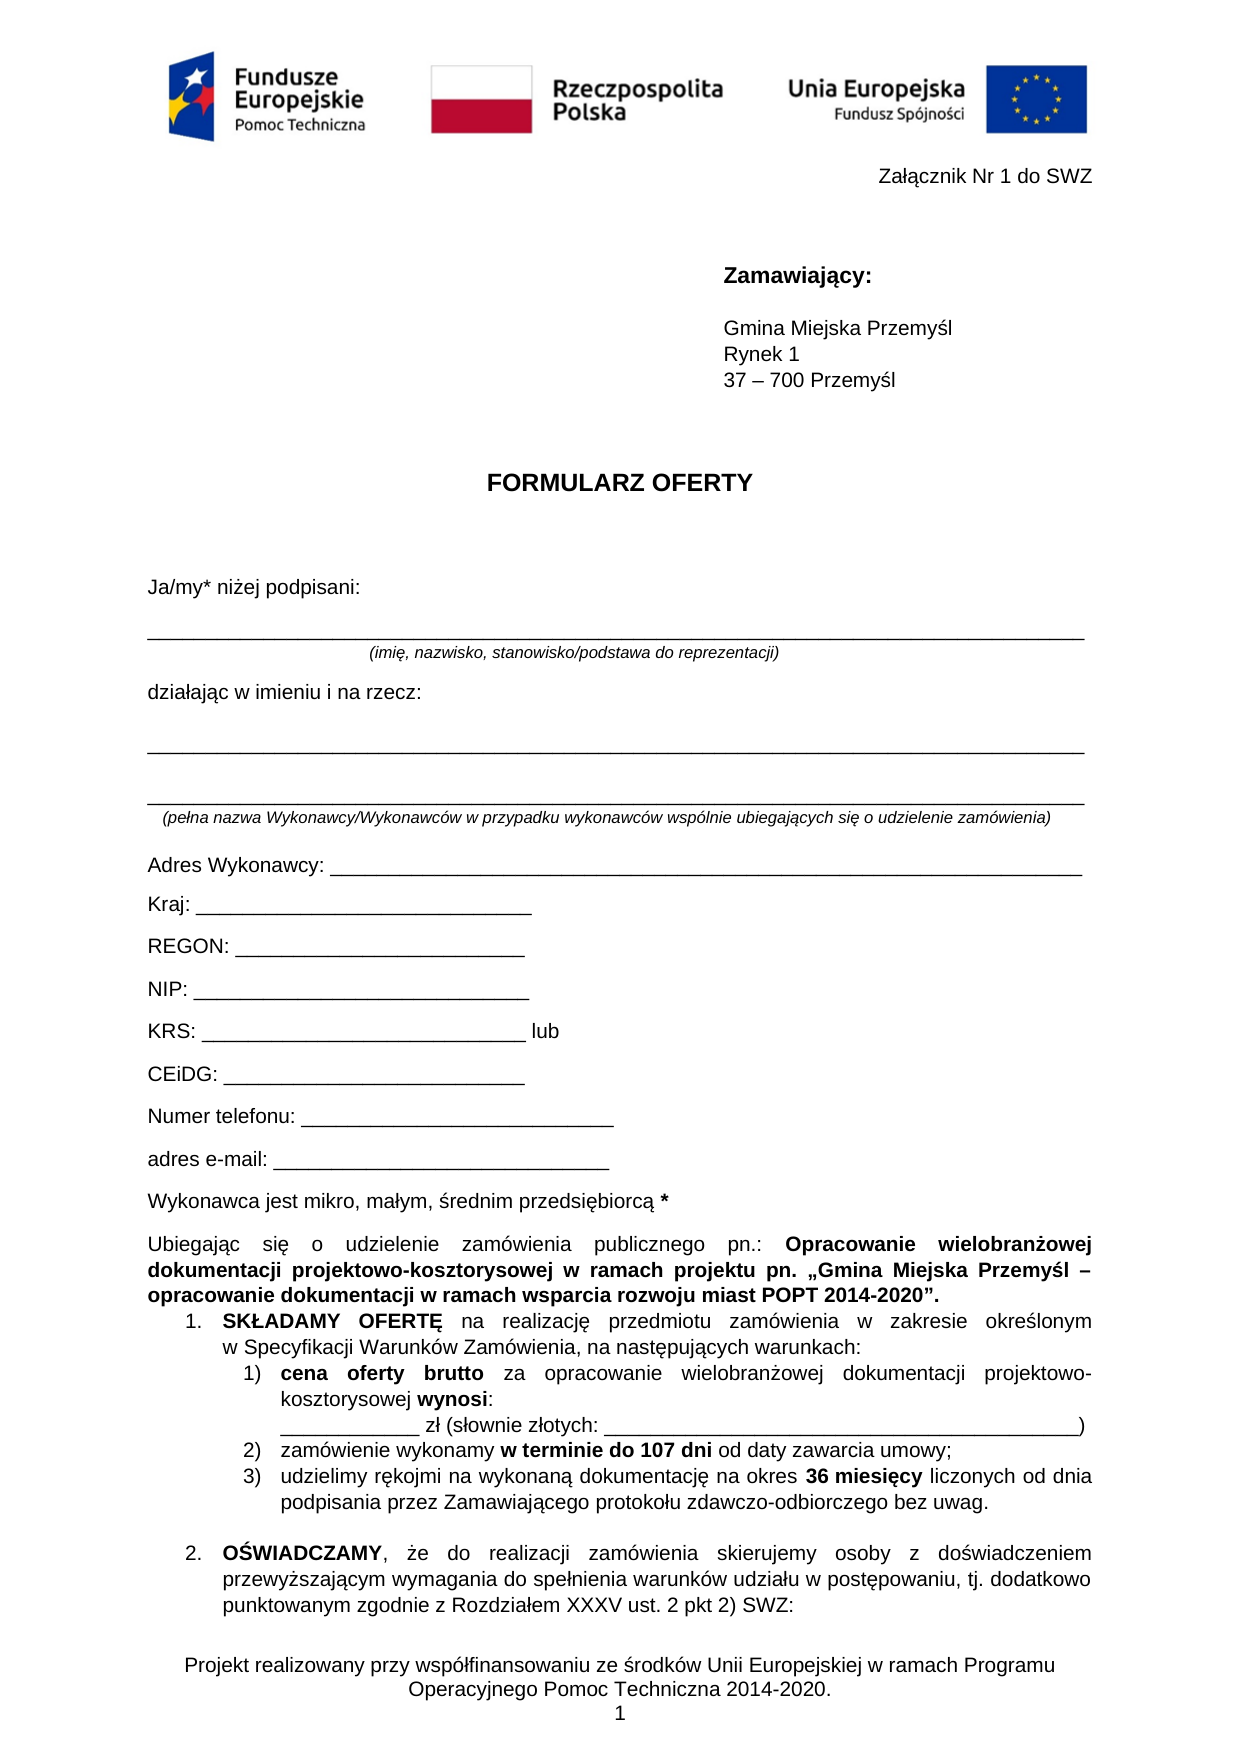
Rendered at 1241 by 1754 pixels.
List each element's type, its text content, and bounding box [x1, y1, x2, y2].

text Zamawiający: [723, 262, 1092, 289]
list SKŁADAMY OFERTĘ na realizację przedmiotu zamówienia w zakresie określonym w Specyfikacji Warunków Zamówienia, na następujących warunkach: [185, 1309, 1092, 1359]
text _________________________________________________________________________________ [147, 731, 1092, 755]
text (pełna nazwa Wykonawcy/Wykonawców w przypadku wykonawców wspólnie ubiegających się o udzielenie zamówienia) [162, 808, 1092, 827]
text Wykonawca jest mikro, małym, średnim przedsiębiorcą * [147, 1189, 1092, 1213]
list cena oferty brutto za opracowanie wielobranżowej dokumentacji projektowo-kosztorysowej wynosi: [243, 1361, 1092, 1411]
text Adres Wykonawcy: _________________________________________________________________ [147, 853, 1092, 877]
text działając w imieniu i na rzecz: [147, 680, 1092, 704]
list udzielimy rękojmi na wykonaną dokumentację na okres 36 miesięcy liczonych od dnia podpisania przez Zamawiającego protokołu zdawczo-odbiorczego bez uwag. [243, 1464, 1092, 1514]
text FORMULARZ OFERTY [147, 468, 1092, 497]
text Rynek 1 [723, 342, 1092, 366]
text CEiDG: __________________________ [147, 1062, 1092, 1086]
list ____________ zł (słownie złotych: _________________________________________) [280, 1412, 1092, 1436]
text 37 – 700 Przemyśl [723, 368, 1092, 392]
text Ja/my* niżej podpisani: [147, 574, 1092, 598]
text NIP: _____________________________ [147, 977, 1092, 1001]
text _________________________________________________________________________________ [147, 617, 1092, 641]
picture [147, 29, 1109, 164]
list OŚWIADCZAMY, że do realizacji zamówienia skierujemy osoby z doświadczeniem przewyższającym wymagania do spełnienia warunków udziału w postępowaniu, tj. dodatkowo punktowanym zgodnie z Rozdziałem XXXV ust. 2 pkt 2) SWZ: [185, 1541, 1092, 1616]
text Ubiegając się o udzielenie zamówienia publicznego pn.: Opracowanie wielobranżowej dokumentacji projektowo-kosztorysowej w ramach projektu pn. „Gmina Miejska Przemyśl – opracowanie dokumentacji w ramach wsparcia rozwoju miast POPT 2014-2020”. [147, 1232, 1092, 1307]
text Numer telefonu: ___________________________ [147, 1104, 1092, 1128]
text _________________________________________________________________________________ [147, 782, 1092, 806]
list zamówienie wykonamy w terminie do 107 dni od daty zawarcia umowy; [243, 1438, 1092, 1462]
text (imię, nazwisko, stanowisko/podstawa do reprezentacji) [369, 643, 1092, 662]
text KRS: ____________________________ lub [147, 1019, 1092, 1043]
text Kraj: _____________________________ [147, 892, 1092, 916]
text adres e-mail: _____________________________ [147, 1147, 1092, 1171]
text REGON: _________________________ [147, 934, 1092, 958]
text Gmina Miejska Przemyśl [723, 316, 1092, 340]
